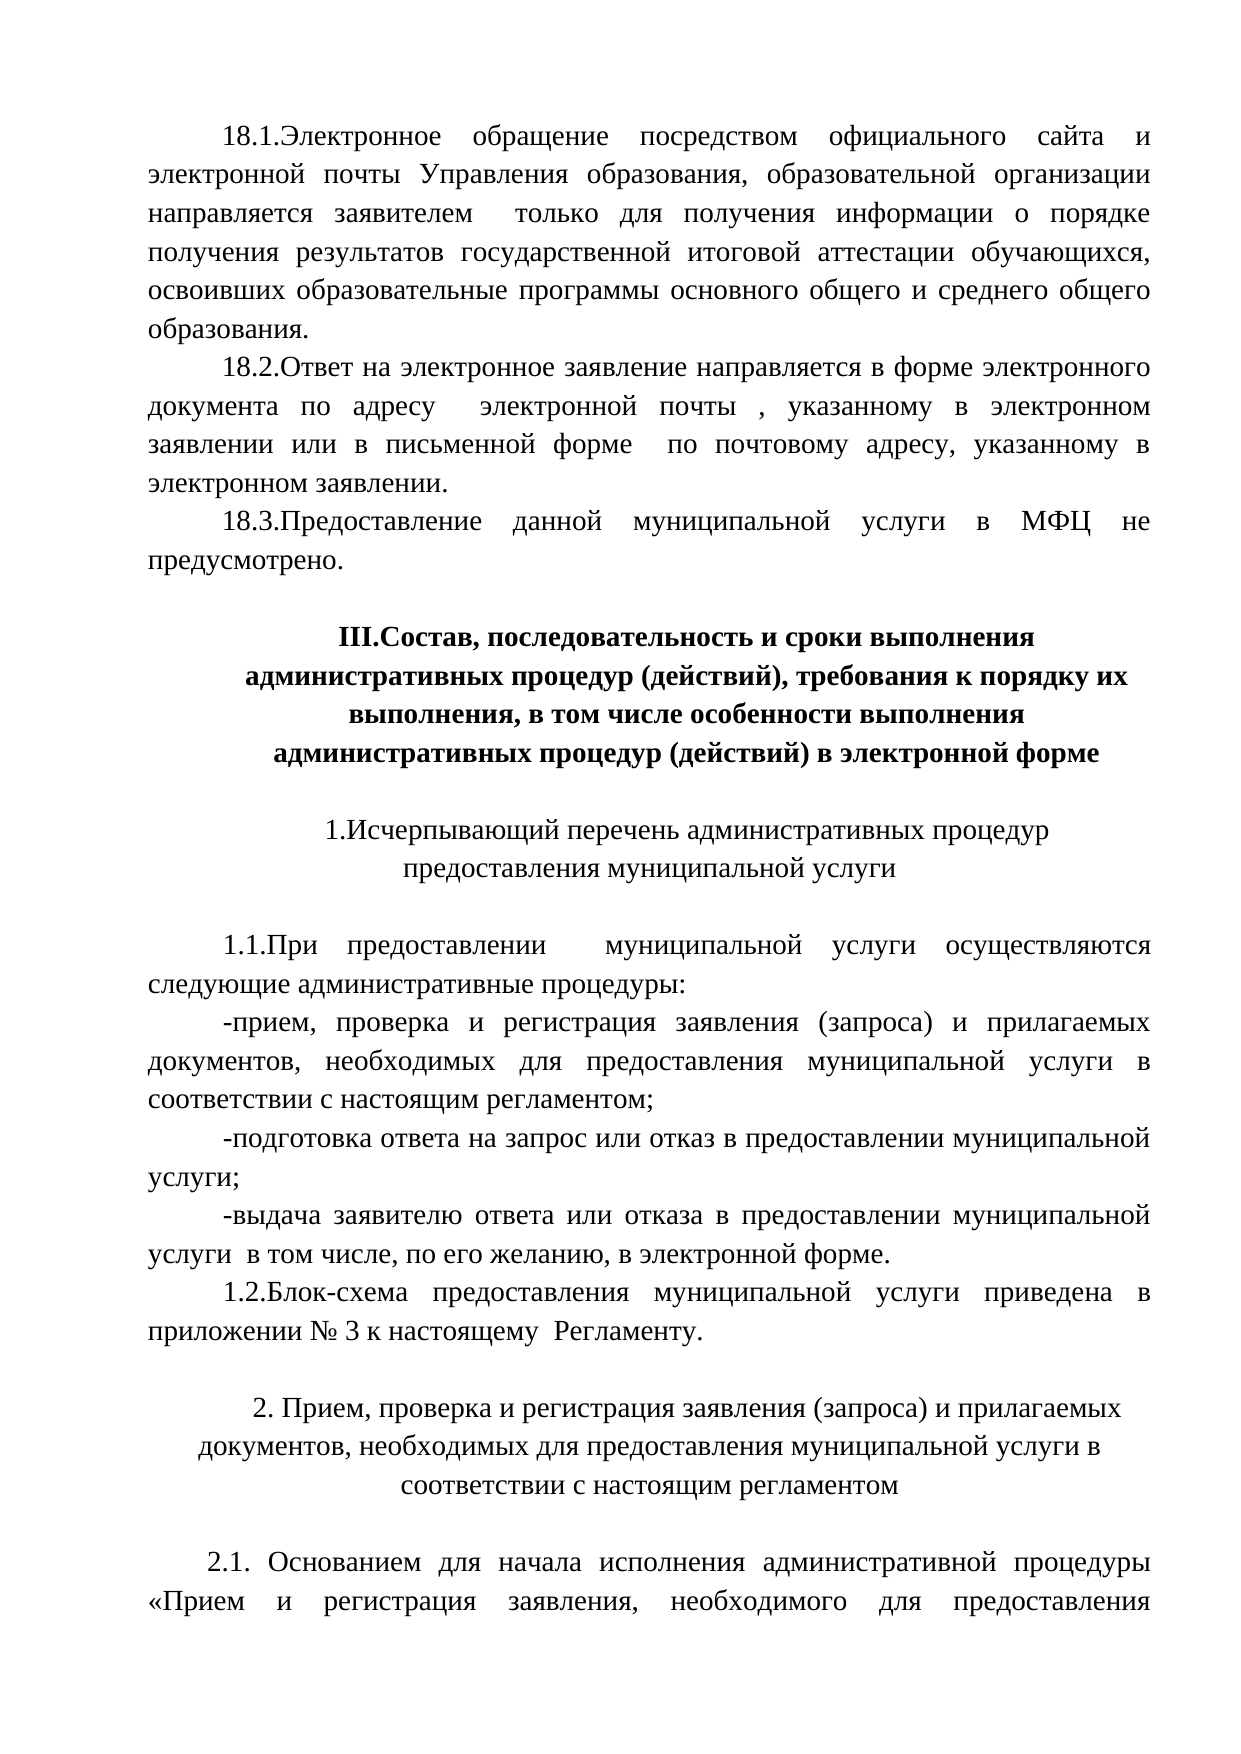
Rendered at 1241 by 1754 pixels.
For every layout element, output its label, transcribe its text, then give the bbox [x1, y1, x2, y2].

text 2. Прием, проверка и регистрация заявления (запроса) и прилагаемых документов, необходимых для предоставления муниципальной услуги в соответствии с настоящим регламентом [148, 1390, 1152, 1501]
text -подготовка ответа на запрос или отказ в предоставлении муниципальной услуги; [148, 1120, 1152, 1192]
text 18.2.Ответ на электронное заявление направляется в форме электронного документа по адресу электронной почты , указанному в электронном заявлении или в письменной форме по почтовому адресу, указанному в электронном заявлении. [148, 349, 1152, 498]
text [148, 1544, 1152, 1616]
text 18.1.Электронное обращение посредством официального сайта и электронной почты Управления образования, образовательной организации направляется заявителем только для получения информации о порядке получения результатов государственной итоговой аттестации обучающихся, освоивших образовательные программы основного общего и среднего общего образования. [148, 118, 1152, 344]
text -выдача заявителю ответа или отказа в предоставлении муниципальной услуги в том числе, по его желанию, в электронной форме. [148, 1197, 1152, 1269]
text -прием, проверка и регистрация заявления (запроса) и прилагаемых документов, необходимых для предоставления муниципальной услуги в соответствии с настоящим регламентом; [148, 1004, 1152, 1115]
text 1.2.Блок-схема предоставления муниципальной услуги приведена в приложении № 3 к настоящему Регламенту. [148, 1274, 1152, 1346]
text 18.3.Предоставление данной муниципальной услуги в МФЦ не предусмотрено. [148, 503, 1152, 576]
text III.Состав, последовательность и сроки выполнения административных процедур (действий), требования к порядку их выполнения, в том числе особенности выполнения административных процедур (действий) в электронной форме [222, 619, 1152, 768]
text 1.1.При предоставлении муниципальной услуги осуществляются следующие административные процедуры: [148, 927, 1152, 999]
text 1.Исчерпывающий перечень административных процедур предоставления муниципальной услуги [148, 812, 1152, 884]
